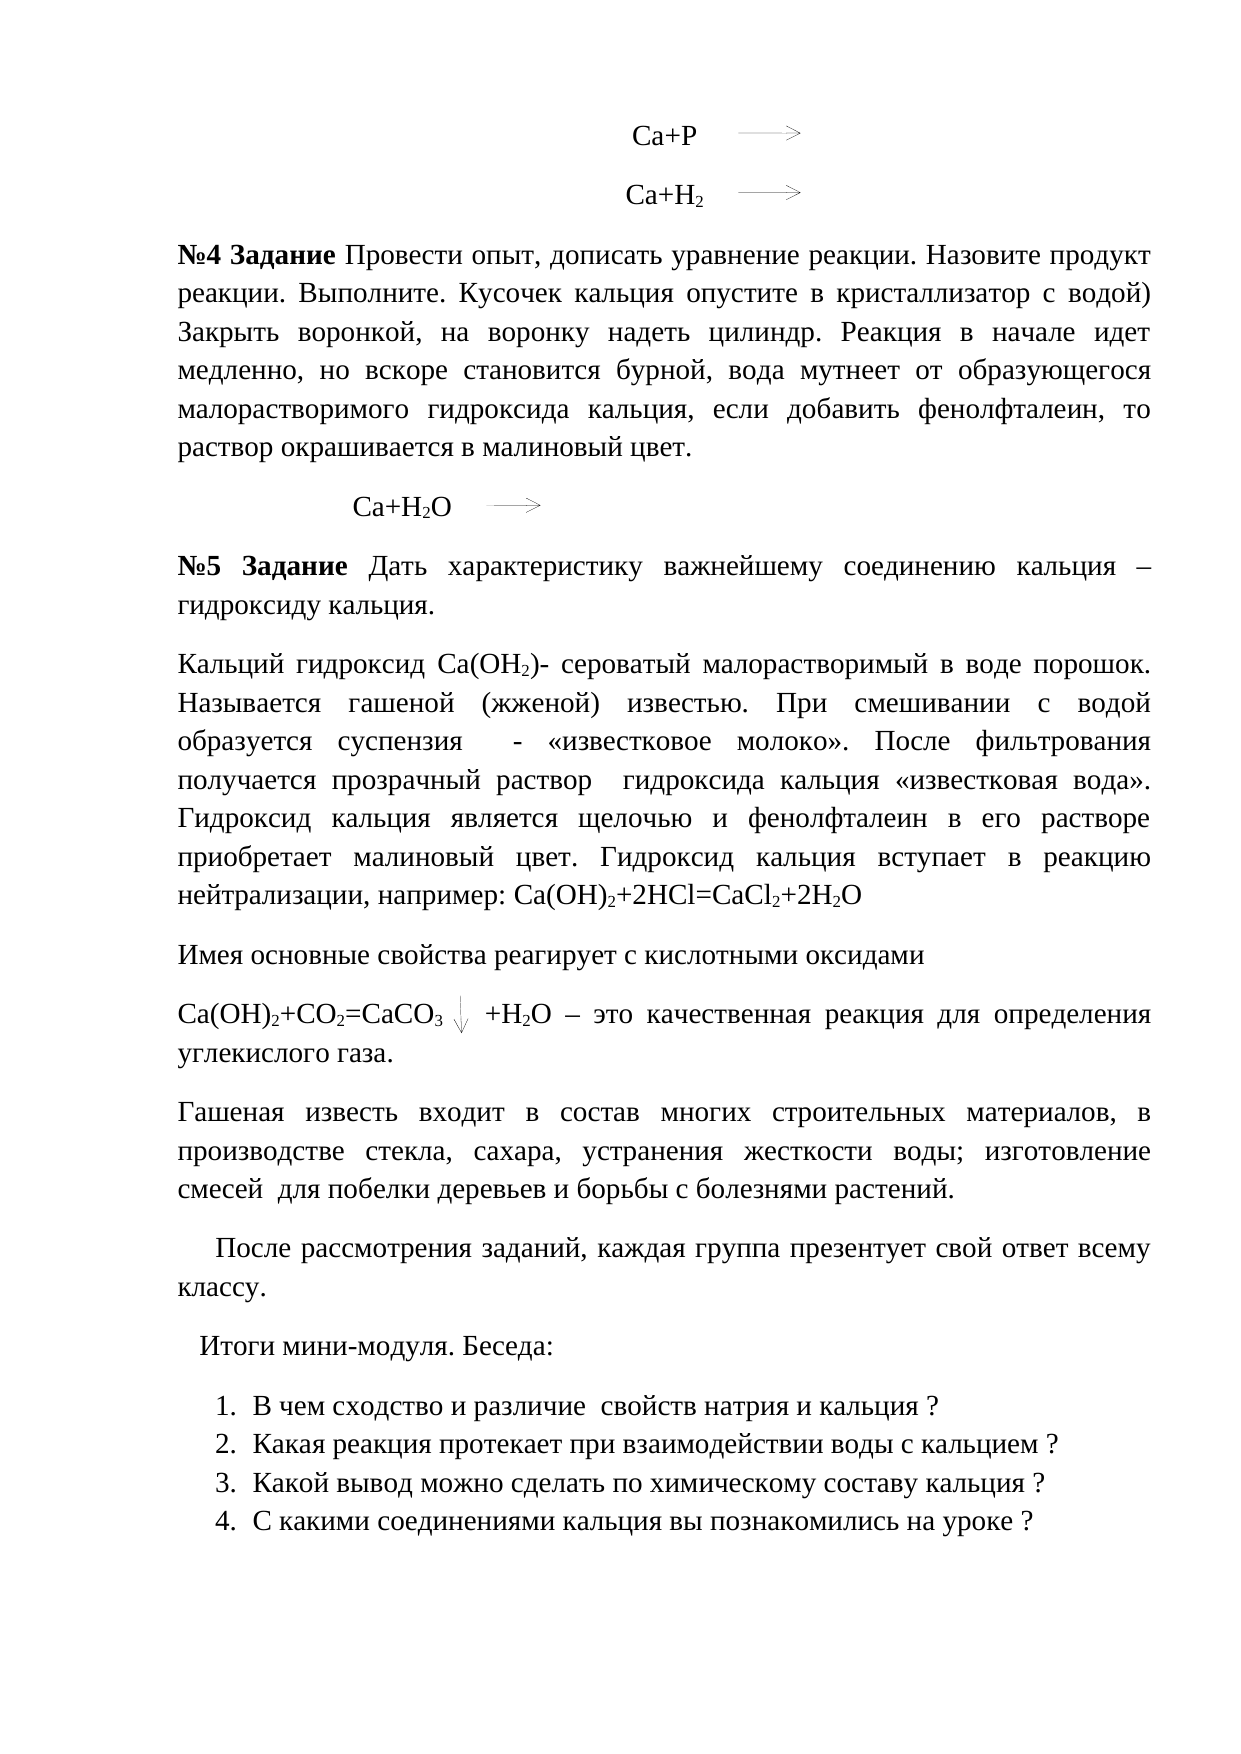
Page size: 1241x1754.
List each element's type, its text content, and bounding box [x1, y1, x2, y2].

text Ca+H2 [177, 177, 1152, 211]
list Какой вывод можно сделать по химическому составу кальция ? [215, 1465, 1152, 1498]
list В чем сходство и различие свойств натрия и кальция ? [215, 1388, 1152, 1421]
text Кальций гидроксид Ca(OH2)- сероватый малорастворимый в воде порошок. Называется гашеной (жженой) известью. При смешивании с водой образуется суспензия - «известковое молоко». После фильтрования получается прозрачный раствор гидроксида кальция «известковая вода». Гидроксид кальция является щелочью и фенолфталеин в его растворе приобретает малиновый цвет. Гидроксид кальция вступает в реакцию нейтрализации, например: Ca(OH)2+2HCl=CaCl2+2H2O [177, 646, 1152, 911]
list С какими соединениями кальция вы познакомились на уроке ? [215, 1503, 1152, 1537]
text Ca(OH)2+CO2=CaCO3 +H2O – это качественная реакция для определения углекислого газа. [177, 996, 1152, 1068]
text Гашеная известь входит в состав многих строительных материалов, в производстве стекла, сахара, устранения жесткости воды; изготовление смесей для побелки деревьев и борьбы с болезнями растений. [177, 1094, 1152, 1205]
text Ca+H2O [177, 489, 1152, 522]
text После рассмотрения заданий, каждая группа презентует свой ответ всему классу. [177, 1231, 1152, 1303]
text №4 Задание Провести опыт, дописать уравнение реакции. Назовите продукт реакции. Выполните. Кусочек кальция опустите в кристаллизатор с водой) Закрыть воронкой, на воронку надеть цилиндр. Реакция в начале идет медленно, но вскоре становится бурной, вода мутнеет от образующегося малорастворимого гидроксида кальция, если добавить фенолфталеин, то раствор окрашивается в малиновый цвет. [177, 237, 1152, 463]
text Итоги мини-модуля. Беседа: [177, 1328, 1152, 1362]
text №5 Задание Дать характеристику важнейшему соединению кальция – гидроксиду кальция. [177, 548, 1152, 620]
text Имея основные свойства реагирует с кислотными оксидами [177, 937, 1152, 970]
list Какая реакция протекает при взаимодействии воды с кальцием ? [215, 1426, 1152, 1460]
text Ca+P [177, 118, 1152, 152]
